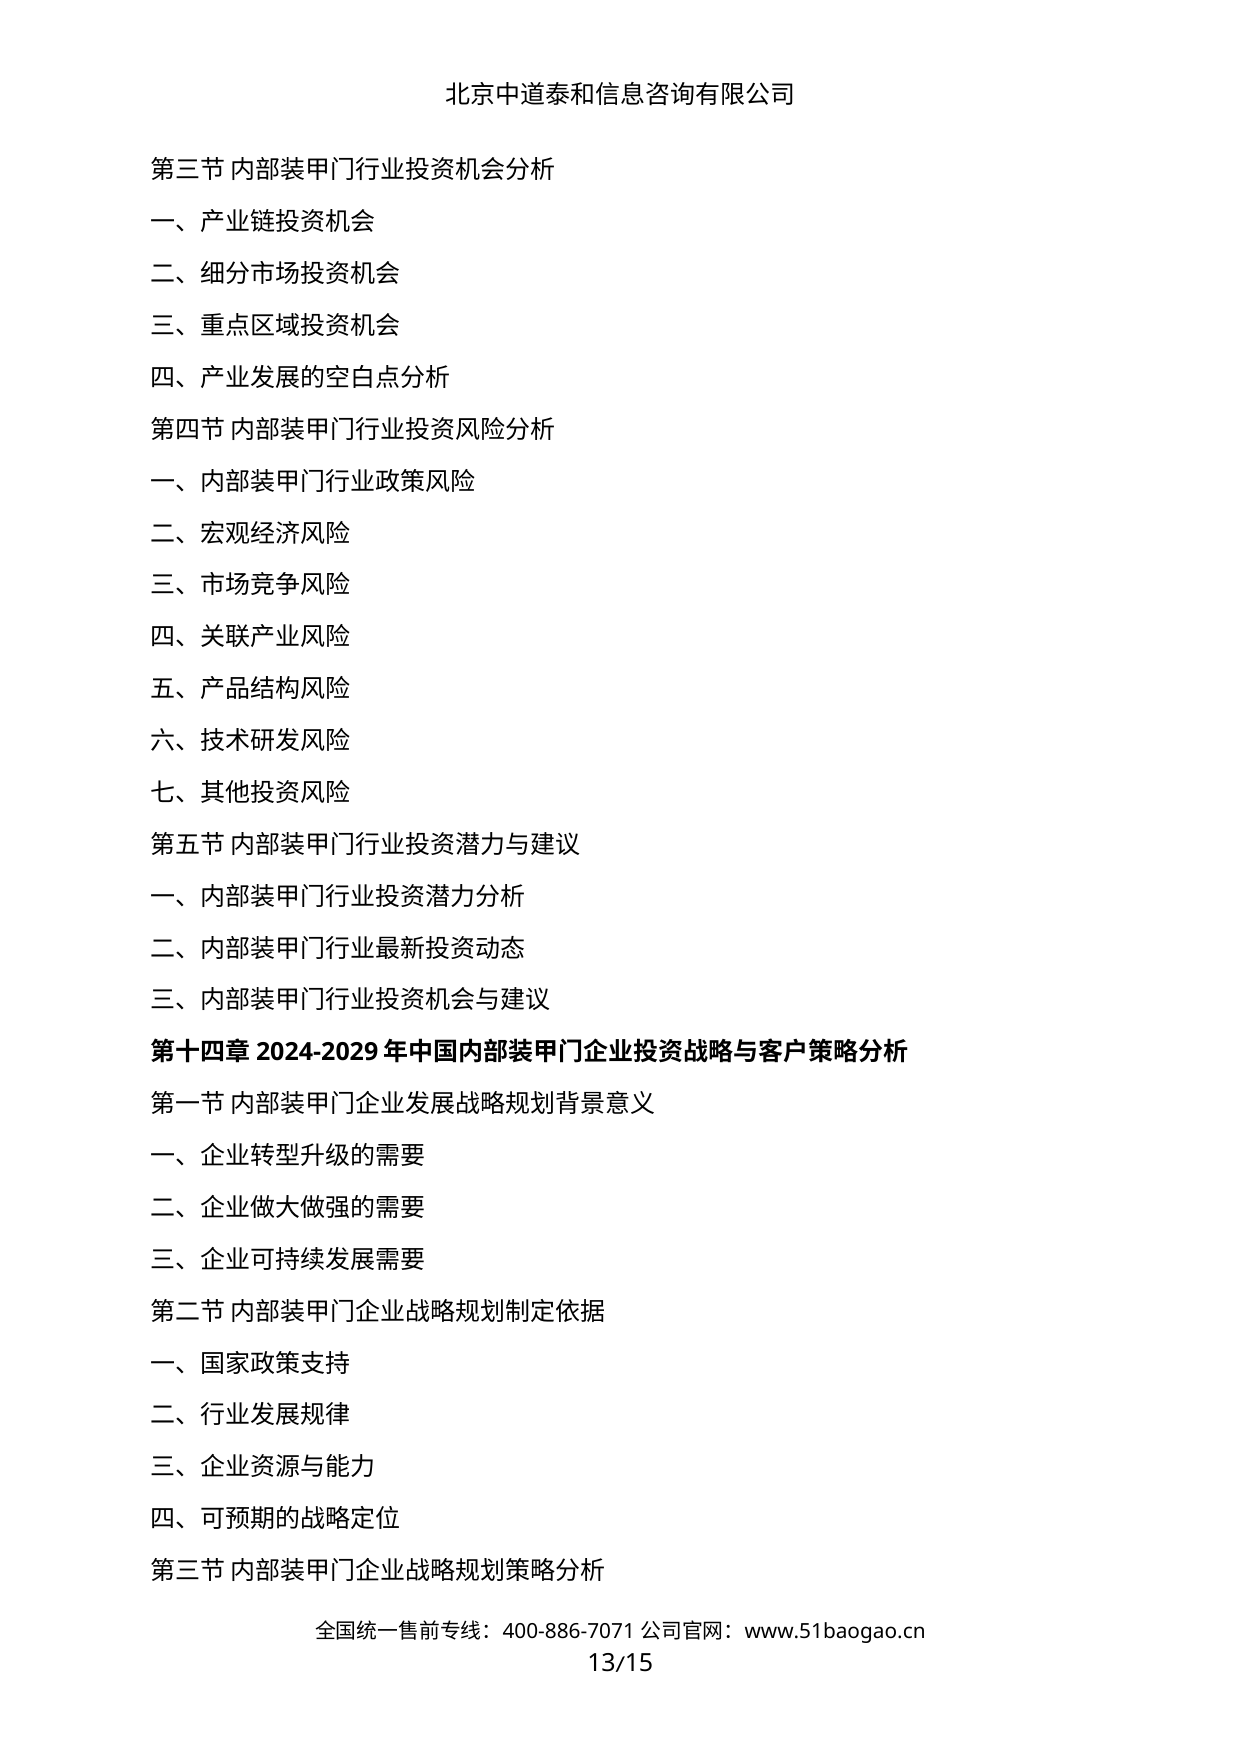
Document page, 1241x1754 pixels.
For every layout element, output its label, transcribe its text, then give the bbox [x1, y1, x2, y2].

text 七、其他投资风险 [150, 772, 1090, 809]
text 二、内部装甲门行业最新投资动态 [150, 928, 1090, 964]
text 第四节 内部装甲门行业投资风险分析 [150, 409, 1090, 446]
text 四、可预期的战略定位 [150, 1499, 1090, 1535]
text 一、内部装甲门行业政策风险 [150, 461, 1090, 497]
text 第五节 内部装甲门行业投资潜力与建议 [150, 824, 1090, 861]
text 三、重点区域投资机会 [150, 306, 1090, 342]
text 一、产业链投资机会 [150, 202, 1090, 238]
text 一、内部装甲门行业投资潜力分析 [150, 876, 1090, 912]
text 第一节 内部装甲门企业发展战略规划背景意义 [150, 1084, 1090, 1120]
text 二、细分市场投资机会 [150, 254, 1090, 290]
text 四、产业发展的空白点分析 [150, 357, 1090, 394]
text 一、国家政策支持 [150, 1343, 1090, 1379]
text 第二节 内部装甲门企业战略规划制定依据 [150, 1291, 1090, 1327]
text 二、行业发展规律 [150, 1395, 1090, 1431]
text 三、市场竞争风险 [150, 565, 1090, 601]
text 二、企业做大做强的需要 [150, 1187, 1090, 1224]
text 五、产品结构风险 [150, 669, 1090, 705]
text 三、企业资源与能力 [150, 1447, 1090, 1483]
text 四、关联产业风险 [150, 617, 1090, 653]
text 二、宏观经济风险 [150, 513, 1090, 549]
text 第十四章 2024-2029年中国内部装甲门企业投资战略与客户策略分析 [150, 1032, 1090, 1068]
text 三、内部装甲门行业投资机会与建议 [150, 980, 1090, 1016]
text 六、技术研发风险 [150, 721, 1090, 757]
text 第三节 内部装甲门行业投资机会分析 [150, 150, 1090, 186]
text 一、企业转型升级的需要 [150, 1136, 1090, 1172]
text 第三节 内部装甲门企业战略规划策略分析 [150, 1551, 1090, 1587]
text 三、企业可持续发展需要 [150, 1239, 1090, 1276]
